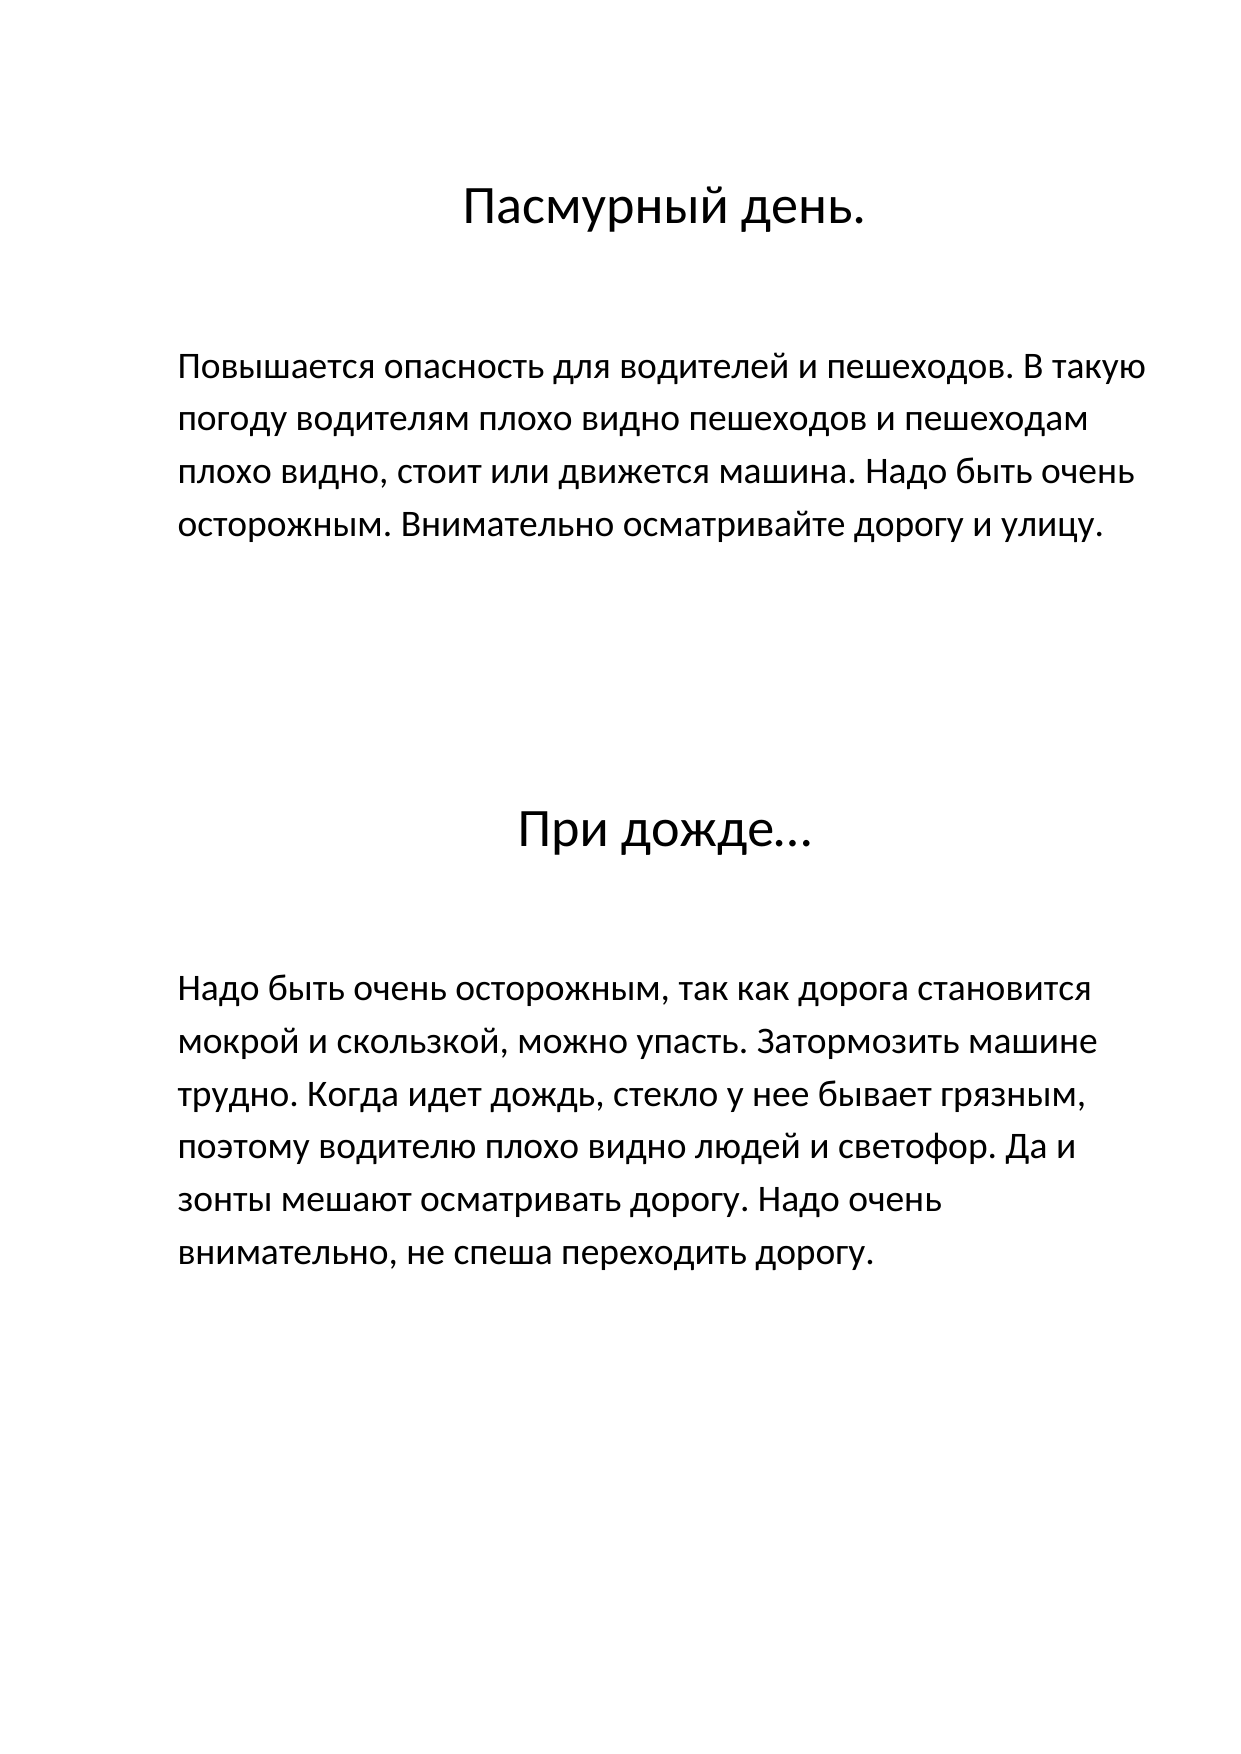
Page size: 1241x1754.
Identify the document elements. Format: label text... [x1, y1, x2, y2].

text Повышается опасность для водителей и пешеходов. В такую погоду водителям плохо видно пешеходов и пешеходам плохо видно, стоит или движется машина. Надо быть очень осторожным. Внимательно осматривайте дорогу и улицу. [177, 342, 1152, 546]
text При дожде… [177, 794, 1152, 860]
text Надо быть очень осторожным, так как дорога становится мокрой и скользкой, можно упасть. Затормозить машине трудно. Когда идет дождь, стекло у нее бывает грязным, поэтому водителю плохо видно людей и светофор. Да и зонты мешают осматривать дорогу. Надо очень внимательно, не спеша переходить дорогу. [177, 964, 1152, 1274]
text Пасмурный день. [177, 171, 1152, 237]
